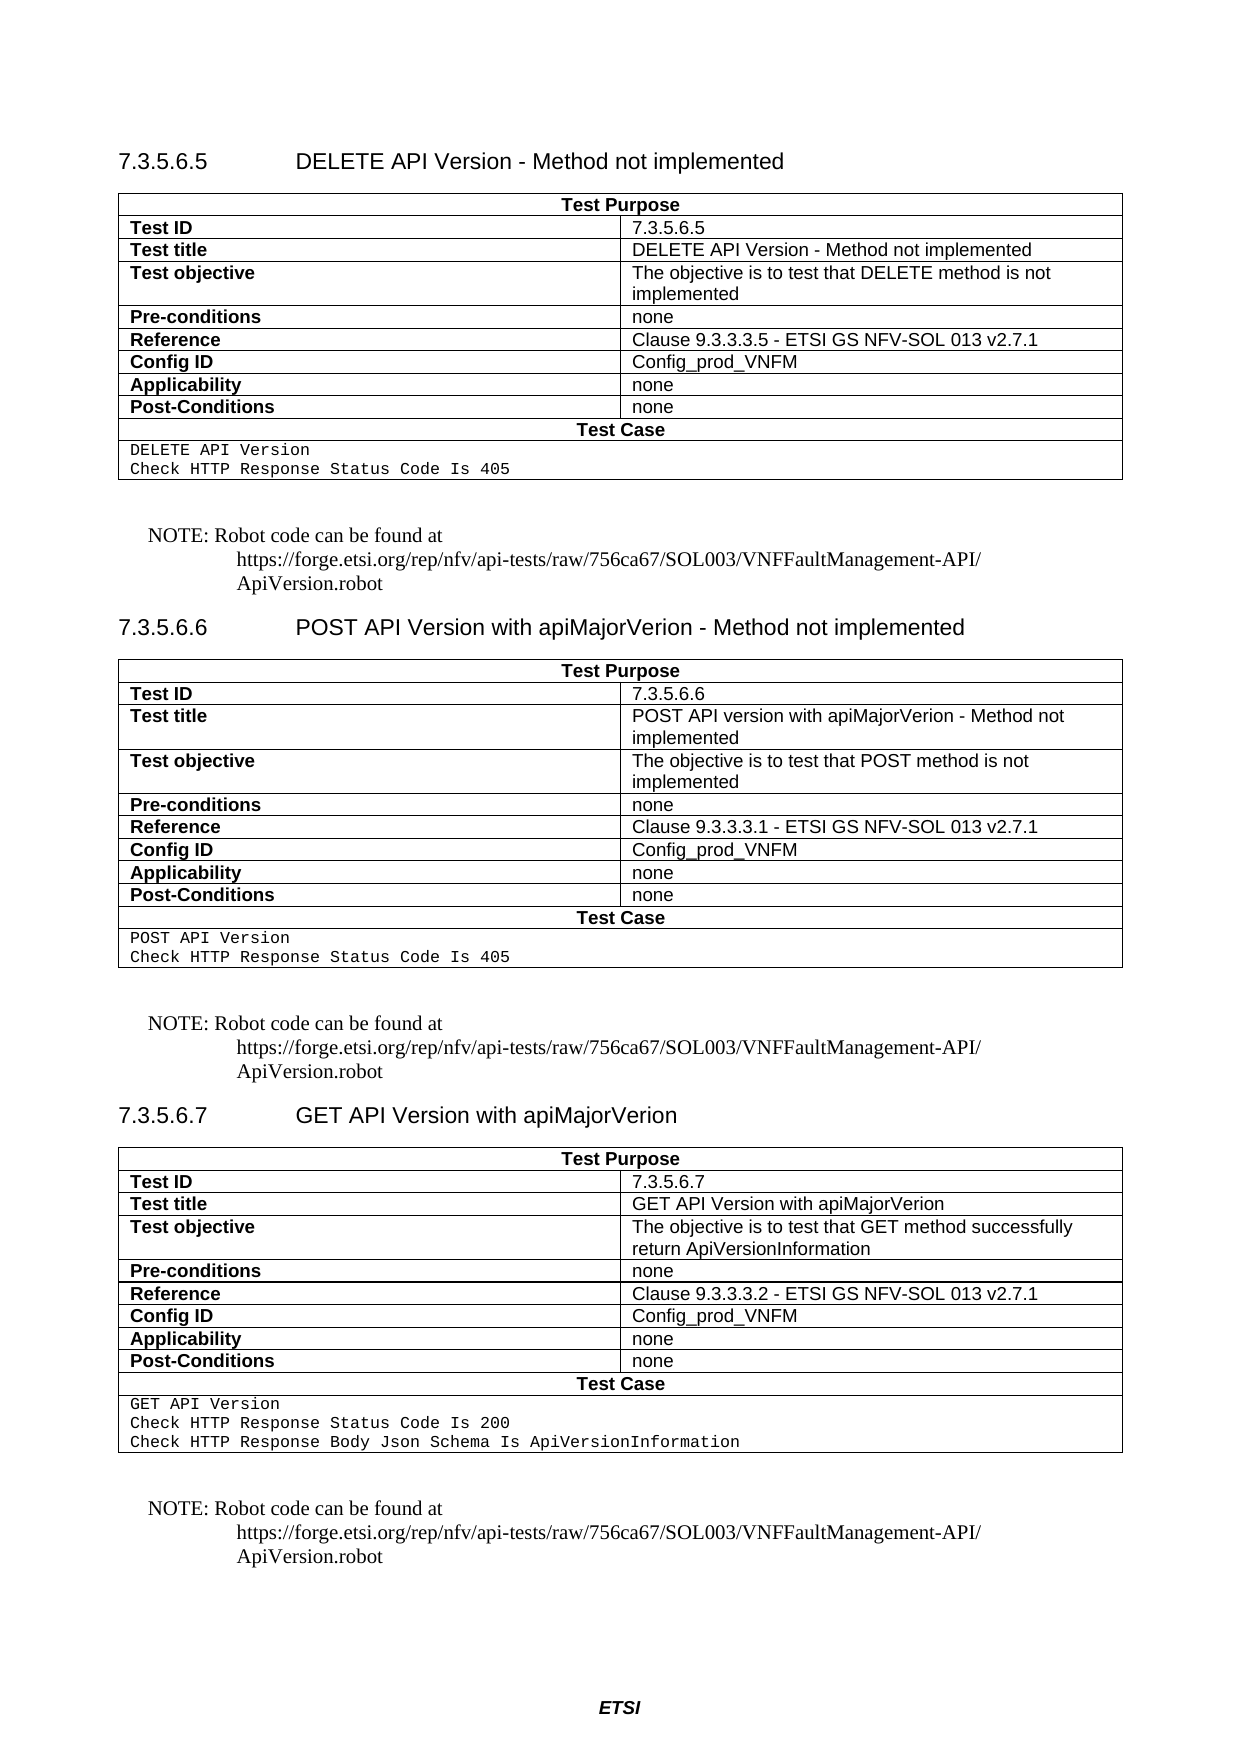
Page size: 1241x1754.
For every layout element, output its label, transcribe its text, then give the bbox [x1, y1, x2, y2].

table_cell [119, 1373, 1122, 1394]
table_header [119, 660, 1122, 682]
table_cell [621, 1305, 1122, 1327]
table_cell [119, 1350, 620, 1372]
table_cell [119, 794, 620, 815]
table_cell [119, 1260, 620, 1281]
subtitle 7.3.5.6.7 GET API Version with apiMajorVerion [118, 1102, 1122, 1128]
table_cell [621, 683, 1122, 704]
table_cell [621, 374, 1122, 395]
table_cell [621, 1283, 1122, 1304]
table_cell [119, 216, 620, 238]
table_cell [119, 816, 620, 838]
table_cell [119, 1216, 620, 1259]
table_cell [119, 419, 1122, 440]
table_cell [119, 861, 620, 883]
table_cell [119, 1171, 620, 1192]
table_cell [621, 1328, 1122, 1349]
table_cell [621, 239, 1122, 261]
text NOTE: Robot code can be found at https://forge.etsi.org/rep/nfv/api-tests/raw/756ca67/SOL003/VNFFaultManagement-API/ApiVersion.robot [148, 1496, 1122, 1568]
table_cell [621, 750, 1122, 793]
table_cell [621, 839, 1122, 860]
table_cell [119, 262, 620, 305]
text NOTE: Robot code can be found at https://forge.etsi.org/rep/nfv/api-tests/raw/756ca67/SOL003/VNFFaultManagement-API/ApiVersion.robot [148, 1011, 1122, 1083]
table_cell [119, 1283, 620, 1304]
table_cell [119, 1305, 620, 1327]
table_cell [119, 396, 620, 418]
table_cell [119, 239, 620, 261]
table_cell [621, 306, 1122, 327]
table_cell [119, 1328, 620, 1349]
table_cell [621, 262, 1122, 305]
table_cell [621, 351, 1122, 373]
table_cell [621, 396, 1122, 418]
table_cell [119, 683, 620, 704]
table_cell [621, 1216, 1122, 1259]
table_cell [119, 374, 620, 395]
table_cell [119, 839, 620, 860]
subtitle 7.3.5.6.5 DELETE API Version - Method not implemented [118, 148, 1122, 174]
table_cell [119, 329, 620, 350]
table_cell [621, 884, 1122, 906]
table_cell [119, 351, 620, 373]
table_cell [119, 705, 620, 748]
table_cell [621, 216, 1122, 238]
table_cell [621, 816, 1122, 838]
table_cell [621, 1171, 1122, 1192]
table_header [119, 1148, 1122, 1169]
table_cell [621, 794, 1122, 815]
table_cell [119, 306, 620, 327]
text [148, 523, 1122, 595]
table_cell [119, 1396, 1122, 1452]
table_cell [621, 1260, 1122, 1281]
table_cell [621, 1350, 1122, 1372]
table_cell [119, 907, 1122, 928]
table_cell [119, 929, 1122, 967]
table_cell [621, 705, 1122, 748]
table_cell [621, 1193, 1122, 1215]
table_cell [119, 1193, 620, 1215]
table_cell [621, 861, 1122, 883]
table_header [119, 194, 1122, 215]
subtitle 7.3.5.6.6 POST API Version with apiMajorVerion - Method not implemented [118, 614, 1122, 640]
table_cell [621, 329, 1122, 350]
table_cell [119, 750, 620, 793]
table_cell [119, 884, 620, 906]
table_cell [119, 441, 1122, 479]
